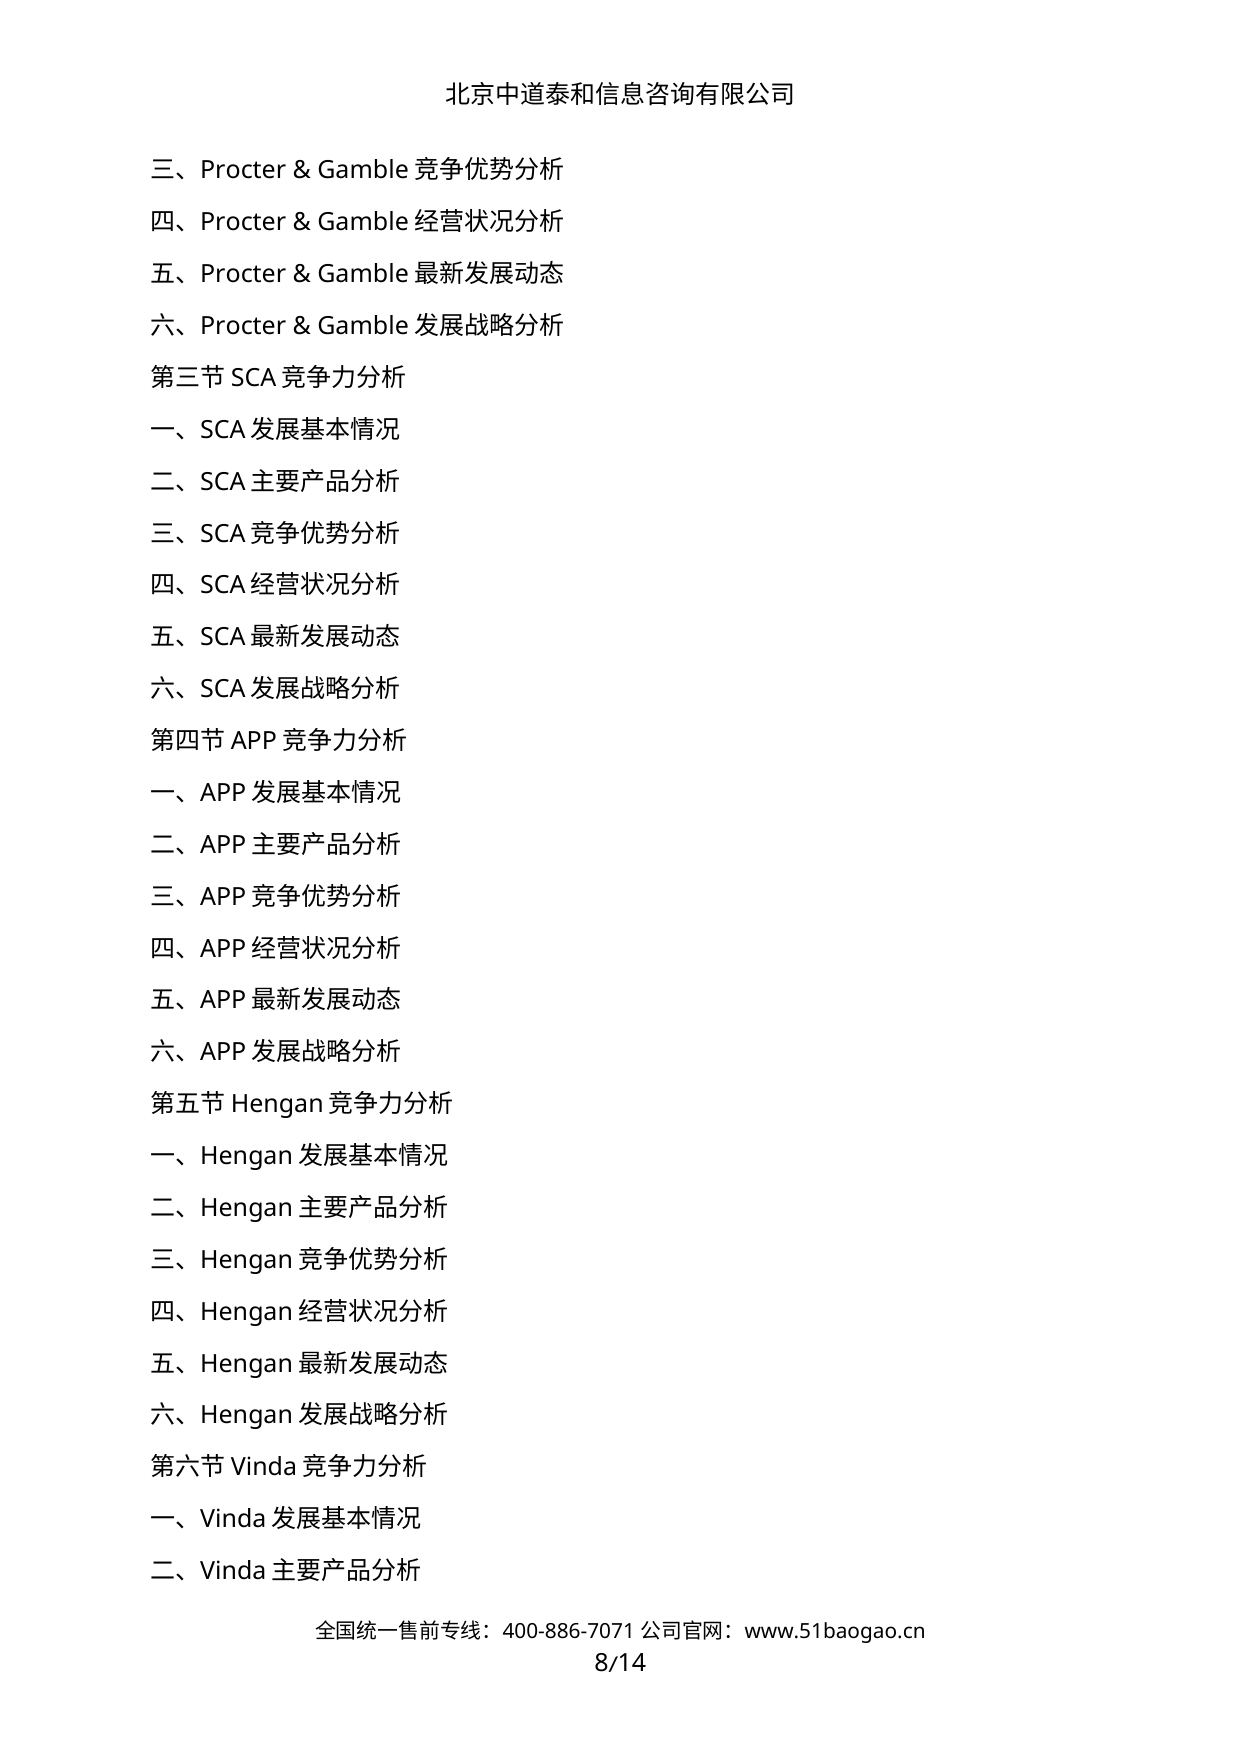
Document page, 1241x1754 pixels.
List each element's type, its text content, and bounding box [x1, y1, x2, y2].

text 五、APP最新发展动态 [150, 980, 1090, 1016]
text 二、Vinda主要产品分析 [150, 1551, 1090, 1587]
text 六、Hengan发展战略分析 [150, 1395, 1090, 1431]
text 二、Hengan主要产品分析 [150, 1187, 1090, 1224]
text 一、APP发展基本情况 [150, 772, 1090, 809]
text 四、APP经营状况分析 [150, 928, 1090, 964]
text 第五节 Hengan竞争力分析 [150, 1084, 1090, 1120]
text 二、SCA主要产品分析 [150, 461, 1090, 497]
text 二、APP主要产品分析 [150, 824, 1090, 861]
text 四、Hengan经营状况分析 [150, 1291, 1090, 1327]
text 一、SCA发展基本情况 [150, 409, 1090, 446]
text 三、SCA竞争优势分析 [150, 513, 1090, 549]
text 三、Procter & Gamble竞争优势分析 [150, 150, 1090, 186]
text 第四节 APP竞争力分析 [150, 721, 1090, 757]
text 三、APP竞争优势分析 [150, 876, 1090, 912]
text 六、Procter & Gamble发展战略分析 [150, 306, 1090, 342]
text 四、SCA经营状况分析 [150, 565, 1090, 601]
text 一、Vinda发展基本情况 [150, 1499, 1090, 1535]
text 第六节 Vinda竞争力分析 [150, 1447, 1090, 1483]
text 六、APP发展战略分析 [150, 1032, 1090, 1068]
text 第三节 SCA竞争力分析 [150, 357, 1090, 394]
text 四、Procter & Gamble经营状况分析 [150, 202, 1090, 238]
text 五、Hengan最新发展动态 [150, 1343, 1090, 1379]
text 三、Hengan竞争优势分析 [150, 1239, 1090, 1276]
text 五、SCA最新发展动态 [150, 617, 1090, 653]
text 六、SCA发展战略分析 [150, 669, 1090, 705]
text 一、Hengan发展基本情况 [150, 1136, 1090, 1172]
text 五、Procter & Gamble最新发展动态 [150, 254, 1090, 290]
